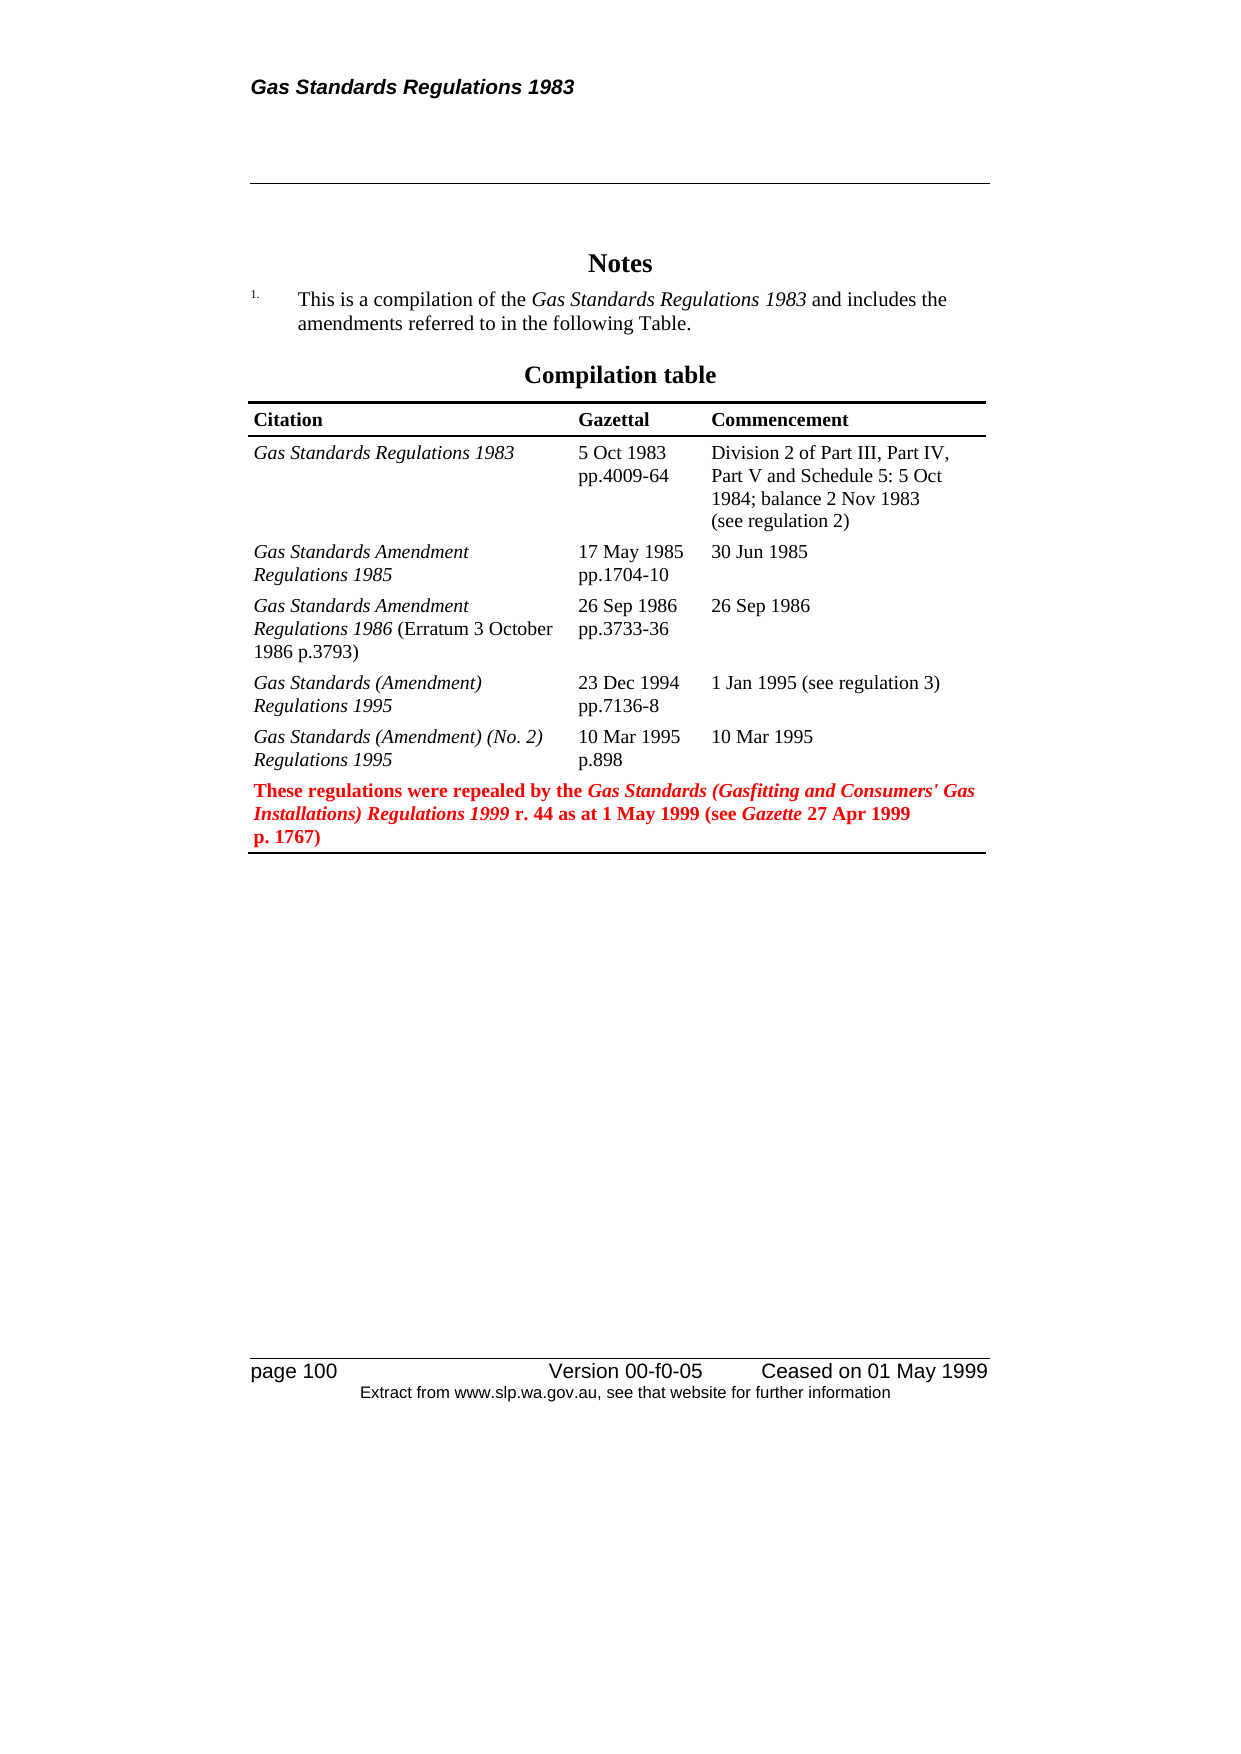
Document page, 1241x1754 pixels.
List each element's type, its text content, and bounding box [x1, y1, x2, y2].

table_header Citation [248, 404, 572, 434]
table_header Commencement [705, 404, 986, 434]
table_cell Gas Standards Regulations 1983 [248, 437, 572, 536]
table_cell 10 Mar 1995 [705, 721, 986, 775]
table_cell 30 Jun 1985 [705, 536, 986, 590]
table_cell 17 May 1985 pp.1704-10 [572, 536, 705, 590]
table_cell 1 Jan 1995 (see regulation 3) [705, 667, 986, 721]
table_cell 23 Dec 1994 pp.7136-8 [572, 667, 705, 721]
table_cell Division 2 of Part III, Part IV, Part V and Schedule 5: 5 Oct 1984; balance 2 Nov 1983 (see regulation 2) [705, 437, 986, 536]
subtitle Notes [250, 247, 990, 279]
table_header Gazettal [572, 404, 705, 434]
table_cell These regulations were repealed by the Gas Standards (Gasfitting and Consumers' Gas Installations) Regulations 1999 r. 44 as at 1 May 1999 (see Gazette 27 Apr 1999 p. 1767) [248, 775, 986, 852]
table_cell 26 Sep 1986 pp.3733-36 [572, 590, 705, 667]
table_cell 26 Sep 1986 [705, 590, 986, 667]
table_cell 5 Oct 1983 pp.4009-64 [572, 437, 705, 536]
text 1. This is a compilation of the Gas Standards Regulations 1983 and includes the amendments referred to in the following Table. [250, 287, 990, 335]
table_cell Gas Standards (Amendment) Regulations 1995 [248, 667, 572, 721]
table_cell Gas Standards Amendment Regulations 1985 [248, 536, 572, 590]
subtitle Compilation table [250, 360, 990, 389]
table_cell Gas Standards Amendment Regulations 1986 (Erratum 3 October 1986 p.3793) [248, 590, 572, 667]
table_cell 10 Mar 1995 p.898 [572, 721, 705, 775]
table_cell Gas Standards (Amendment) (No. 2) Regulations 1995 [248, 721, 572, 775]
